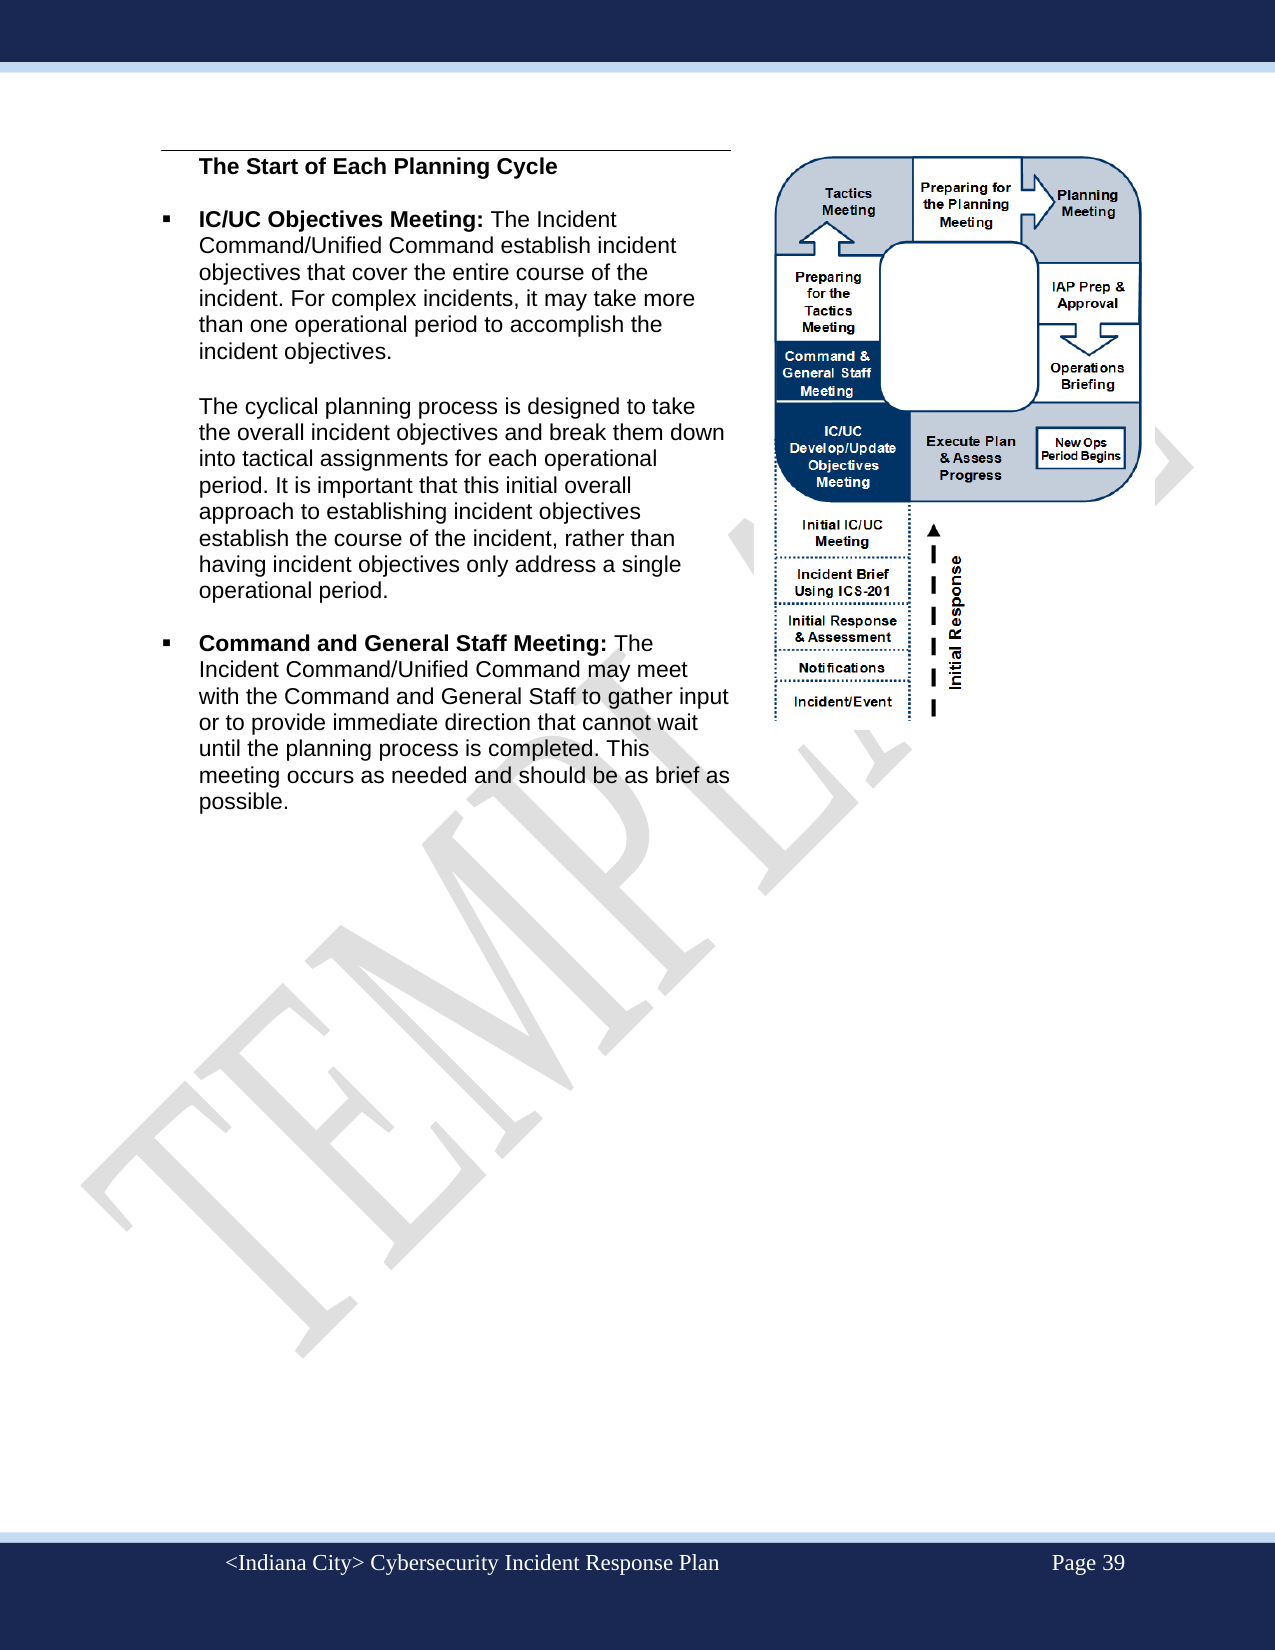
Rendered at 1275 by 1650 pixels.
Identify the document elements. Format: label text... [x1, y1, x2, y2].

picture [0, 0, 1275, 1650]
table_header [743, 150, 1155, 841]
table_header The Start of Each Planning Cycle IC/UC Objectives Meeting: The Incident Command/Unified Command establish incident objectives that cover the entire course of the incident. For complex incidents, it may take more than one operational period to accomplish the incident objectives. The cyclical planning process is designed to take the overall incident objectives and break them down into tactical assignments for each operational period. It is important that this initial overall approach to establishing incident objectives establish the course of the incident, rather than having incident objectives only address a single operational period. Command and General Staff Meeting: The Incident Command/Unified Command may meet with the Command and General Staff to gather input or to provide immediate direction that cannot wait until the planning process is completed. This meeting occurs as needed and should be as brief as possible. [150, 150, 742, 841]
